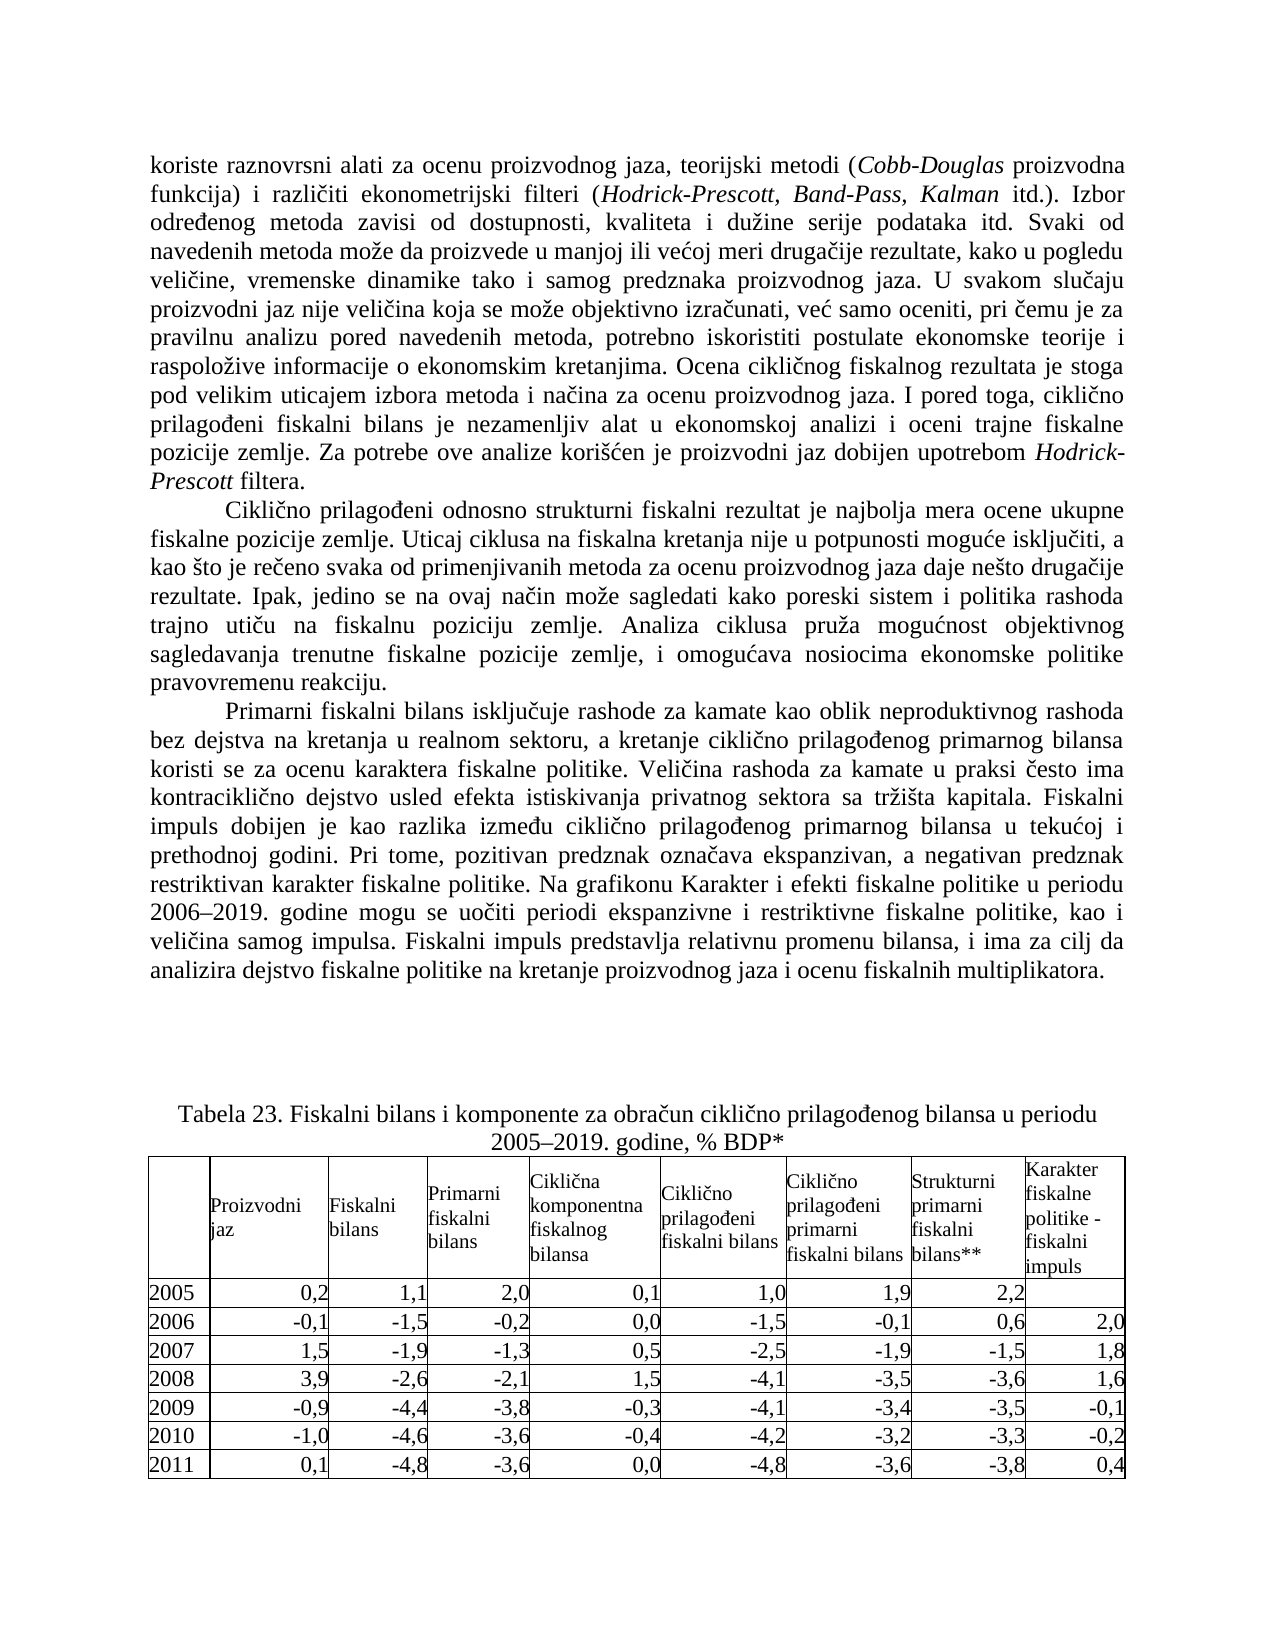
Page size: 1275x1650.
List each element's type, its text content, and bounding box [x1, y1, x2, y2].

table_cell -1,9 [329, 1336, 427, 1364]
table_cell 1,8 [1026, 1336, 1124, 1364]
table_cell -0,4 [530, 1422, 660, 1449]
table_cell 2008 [149, 1365, 209, 1392]
table_header Fiskalni bilans [329, 1157, 427, 1278]
table_cell 1,5 [211, 1336, 328, 1364]
table_cell -1,3 [428, 1336, 529, 1364]
table_cell 0,5 [530, 1336, 660, 1364]
table_cell -0,3 [530, 1393, 660, 1421]
table_cell -3,8 [428, 1393, 529, 1421]
table_cell -4,8 [661, 1450, 786, 1478]
table_cell 1,6 [1026, 1365, 1124, 1392]
table_cell -0,2 [428, 1308, 529, 1335]
table_header [149, 1157, 209, 1278]
text Tabela 23. Fiskalni bilans i komponente za obračun ciklično prilagođenog bilansa u periodu 2005–2019. godine, % BDP* [150, 1099, 1125, 1156]
table_cell 1,5 [530, 1365, 660, 1392]
table_cell 2010 [149, 1422, 209, 1449]
table_cell -3,5 [912, 1393, 1025, 1421]
table_cell -3,2 [787, 1422, 911, 1449]
table_cell 0,0 [530, 1308, 660, 1335]
table_cell 1,0 [661, 1279, 786, 1307]
table_cell -1,5 [912, 1336, 1025, 1364]
table_cell 0,0 [530, 1450, 660, 1478]
table_cell 1,1 [329, 1279, 427, 1307]
table_cell 1,9 [787, 1279, 911, 1307]
table_header Ciklično prilagođeni primarni fiskalni bilans [787, 1157, 911, 1278]
table_cell 2,0 [428, 1279, 529, 1307]
table_cell -4,4 [329, 1393, 427, 1421]
table_cell 3,9 [211, 1365, 328, 1392]
table_cell 2,2 [912, 1279, 1025, 1307]
table_header Primarni fiskalni bilans [428, 1157, 529, 1278]
table_header Strukturni primarni fiskalni bilans** [912, 1157, 1025, 1278]
table_cell -3,6 [428, 1450, 529, 1478]
table_cell -4,2 [661, 1422, 786, 1449]
table_header Karakter fiskalne politike - fiskalni impuls [1026, 1157, 1124, 1278]
table_cell -1,9 [787, 1336, 911, 1364]
table_cell -3,5 [787, 1365, 911, 1392]
table_header Ciklično prilagođeni fiskalni bilans [661, 1157, 786, 1278]
table_cell -1,5 [661, 1308, 786, 1335]
table_cell 2007 [149, 1336, 209, 1364]
table_cell 2,0 [1026, 1308, 1124, 1335]
table_cell -2,1 [428, 1365, 529, 1392]
table_cell 0,6 [912, 1308, 1025, 1335]
table_cell -0,2 [1026, 1422, 1124, 1449]
table_cell -4,6 [329, 1422, 427, 1449]
table_cell 2006 [149, 1308, 209, 1335]
table_cell 0,4 [1026, 1450, 1124, 1478]
table_cell -3,6 [912, 1365, 1025, 1392]
text Ciklično prilagođeni odnosno strukturni fiskalni rezultat je najbolja mera ocene ukupne fiskalne pozicije zemlje. Uticaj ciklusa na fiskalna kretanja nije u potpunosti moguće isključiti, a kao što je rečeno svaka od primenjivanih metoda za ocenu proizvodnog jaza daje nešto drugačije rezultate. Ipak, jedino se na ovaj način može sagledati kako poreski sistem i politika rashoda trajno utiču na fiskalnu poziciju zemlje. Analiza ciklusa pruža mogućnost objektivnog sagledavanja trenutne fiskalne pozicije zemlje, i omogućava nosiocima ekonomske politike pravovremenu reakciju. [150, 495, 1125, 696]
table_cell -1,5 [329, 1308, 427, 1335]
table_cell 0,1 [530, 1279, 660, 1307]
table_cell -0,1 [787, 1308, 911, 1335]
table_cell 2005 [149, 1279, 209, 1307]
table_cell -1,0 [211, 1422, 328, 1449]
table_cell -3,8 [912, 1450, 1025, 1478]
table_cell -0,1 [1026, 1393, 1124, 1421]
table_cell 2011 [149, 1450, 209, 1478]
table_cell -2,6 [329, 1365, 427, 1392]
table_cell -3,4 [787, 1393, 911, 1421]
table_header Proizvodni jaz [211, 1157, 328, 1278]
table_cell -2,5 [661, 1336, 786, 1364]
table_cell [1026, 1279, 1124, 1307]
table_cell 0,2 [211, 1279, 328, 1307]
table_cell -3,6 [787, 1450, 911, 1478]
table_cell -0,9 [211, 1393, 328, 1421]
table_cell -0,1 [211, 1308, 328, 1335]
table_cell -4,1 [661, 1393, 786, 1421]
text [150, 150, 1125, 495]
table_cell 2009 [149, 1393, 209, 1421]
table_cell -4,1 [661, 1365, 786, 1392]
table_cell -3,6 [428, 1422, 529, 1449]
text Primarni fiskalni bilans isključuje rashode za kamate kao oblik neproduktivnog rashoda bez dejstva na kretanja u realnom sektoru, a kretanje ciklično prilagođenog primarnog bilansa koristi se za ocenu karaktera fiskalne politike. Veličina rashoda za kamate u praksi često ima kontraciklično dejstvo usled efekta istiskivanja privatnog sektora sa tržišta kapitala. Fiskalni impuls dobijen je kao razlika između ciklično prilagođenog primarnog bilansa u tekućoj i prethodnoj godini. Pri tome, pozitivan predznak označava ekspanzivan, a negativan predznak restriktivan karakter fiskalne politike. Na grafikonu Karakter i efekti fiskalne politike u periodu 2006–2019. godine mogu se uočiti periodi ekspanzivne i restriktivne fiskalne politike, kao i veličina samog impulsa. Fiskalni impuls predstavlja relativnu promenu bilansa, i ima za cilj da analizira dejstvo fiskalne politike na kretanje proizvodnog jaza i ocenu fiskalnih multiplikatora. [150, 696, 1125, 984]
table_cell -3,3 [912, 1422, 1025, 1449]
table_header Ciklična komponentna fiskalnog bilansa [530, 1157, 660, 1278]
table_cell -4,8 [329, 1450, 427, 1478]
table_cell 0,1 [211, 1450, 328, 1478]
